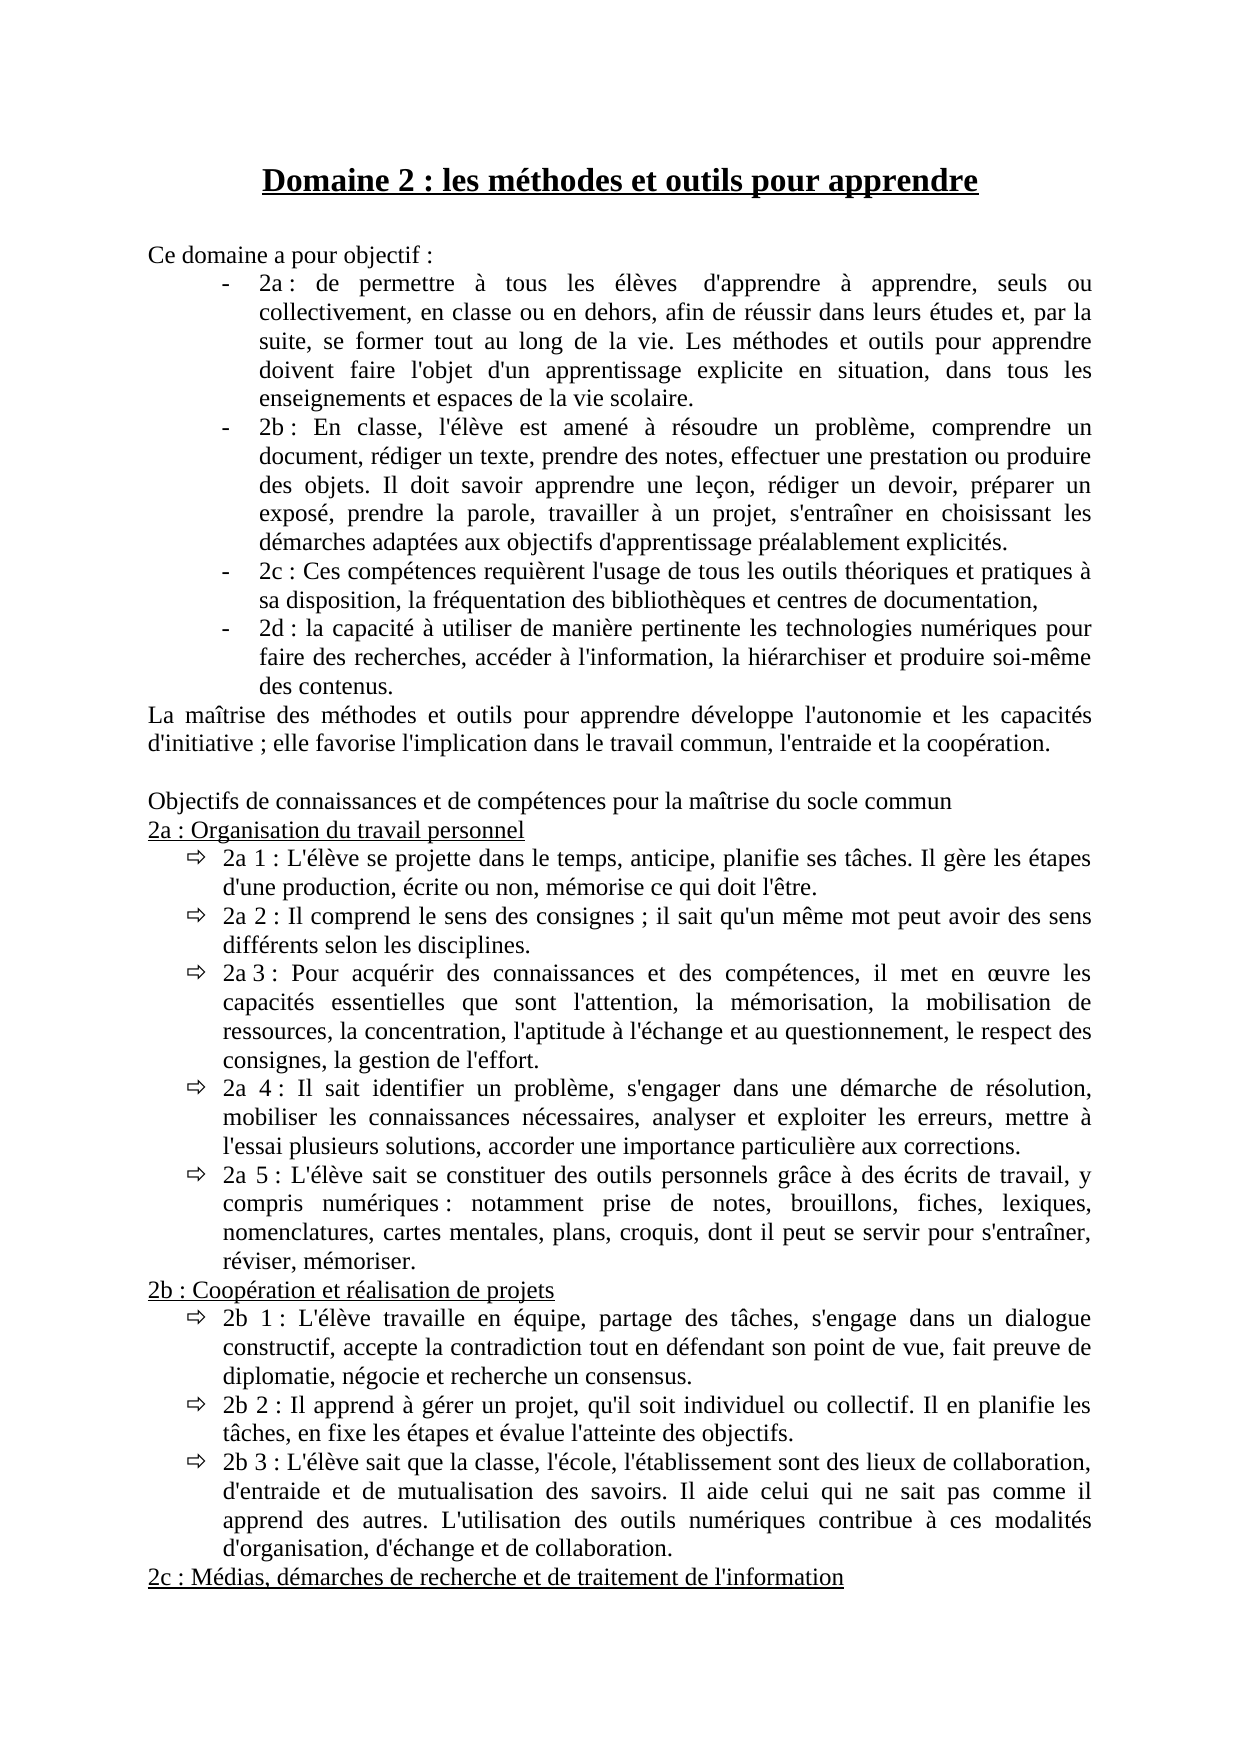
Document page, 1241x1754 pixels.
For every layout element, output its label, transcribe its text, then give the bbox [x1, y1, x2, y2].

list 2d : la capacité à utiliser de manière pertinente les technologies numériques pour faire des recherches, accéder à l'information, la hiérarchiser et produire soi-même des contenus. [221, 613, 1093, 700]
list 2a 5 : L'élève sait se constituer des outils personnels grâce à des écrits de travail, y compris numériques : notamment prise de notes, brouillons, fiches, lexiques, nomenclatures, cartes mentales, plans, croquis, dont il peut se servir pour s'entraîner, réviser, mémoriser. [185, 1160, 1093, 1275]
text 2b : Coopération et réalisation de projets [148, 1275, 1093, 1303]
text 2a : Organisation du travail personnel [148, 815, 1093, 843]
list 2b 2 : Il apprend à gérer un projet, qu'il soit individuel ou collectif. Il en planifie les tâches, en fixe les étapes et évalue l'atteinte des objectifs. [185, 1390, 1093, 1447]
text Objectifs de connaissances et de compétences pour la maîtrise du socle commun [148, 786, 1093, 815]
list 2a 1 : L'élève se projette dans le temps, anticipe, planifie ses tâches. Il gère les étapes d'une production, écrite ou non, mémorise ce qui doit l'être. [185, 843, 1093, 901]
list 2a 4 : Il sait identifier un problème, s'engager dans une démarche de résolution, mobiliser les connaissances nécessaires, analyser et exploiter les erreurs, mettre à l'essai plusieurs solutions, accorder une importance particulière aux corrections. [185, 1073, 1093, 1160]
text Domaine 2 : les méthodes et outils pour apprendre [148, 160, 1093, 198]
text 2c : Médias, démarches de recherche et de traitement de l'information [148, 1562, 1093, 1591]
text La maîtrise des méthodes et outils pour apprendre développe l'autonomie et les capacités d'initiative ; elle favorise l'implication dans le travail commun, l'entraide et la coopération. [148, 700, 1093, 757]
list 2a 2 : Il comprend le sens des consignes ; il sait qu'un même mot peut avoir des sens différents selon les disciplines. [185, 901, 1093, 958]
text Ce domaine a pour objectif : [148, 240, 1093, 268]
list 2c : Ces compétences requièrent l'usage de tous les outils théoriques et pratiques à sa disposition, la fréquentation des bibliothèques et centres de documentation, [221, 556, 1093, 613]
list 2a 3 : Pour acquérir des connaissances et des compétences, il met en œuvre les capacités essentielles que sont l'attention, la mémorisation, la mobilisation de ressources, la concentration, l'aptitude à l'échange et au questionnement, le respect des consignes, la gestion de l'effort. [185, 958, 1093, 1073]
list 2a : de permettre à tous les élèves d'apprendre à apprendre, seuls ou collectivement, en classe ou en dehors, afin de réussir dans leurs études et, par la suite, se former tout au long de la vie. Les méthodes et outils pour apprendre doivent faire l'objet d'un apprentissage explicite en situation, dans tous les enseignements et espaces de la vie scolaire. [221, 268, 1093, 412]
list 2b 3 : L'élève sait que la classe, l'école, l'établissement sont des lieux de collaboration, d'entraide et de mutualisation des savoirs. Il aide celui qui ne sait pas comme il apprend des autres. L'utilisation des outils numériques contribue à ces modalités d'organisation, d'échange et de collaboration. [185, 1447, 1093, 1562]
list 2b : En classe, l'élève est amené à résoudre un problème, comprendre un document, rédiger un texte, prendre des notes, effectuer une prestation ou produire des objets. Il doit savoir apprendre une leçon, rédiger un devoir, préparer un exposé, prendre la parole, travailler à un projet, s'entraîner en choisissant les démarches adaptées aux objectifs d'apprentissage préalablement explicités. [221, 412, 1093, 556]
list 2b 1 : L'élève travaille en équipe, partage des tâches, s'engage dans un dialogue constructif, accepte la contradiction tout en défendant son point de vue, fait preuve de diplomatie, négocie et recherche un consensus. [185, 1303, 1093, 1390]
